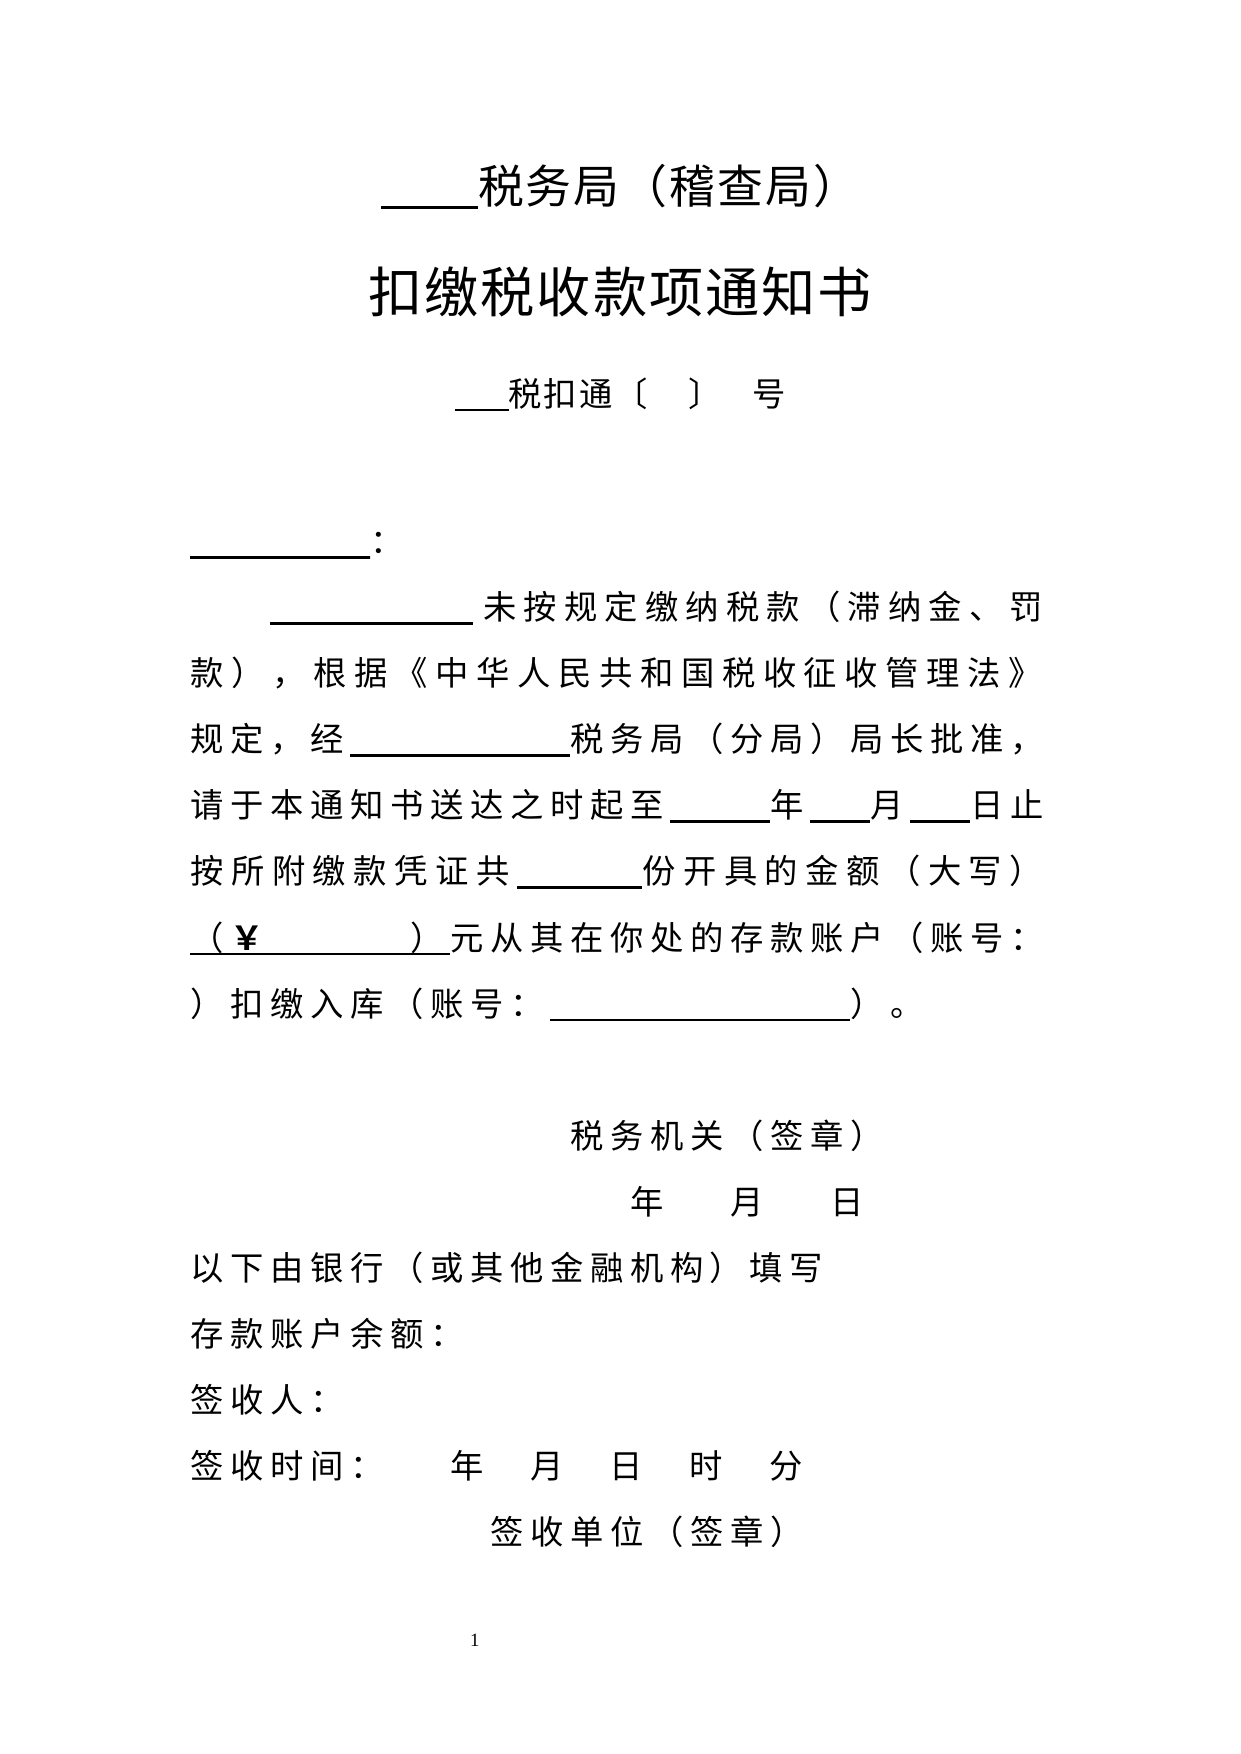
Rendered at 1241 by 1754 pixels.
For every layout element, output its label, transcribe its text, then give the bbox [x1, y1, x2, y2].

text 以下由银行（或其他金融机构）填写 [190, 1233, 1050, 1299]
text 扣缴税收款项通知书 [190, 250, 1050, 328]
text ： [190, 506, 1050, 572]
text 税务局（稽查局） [190, 151, 1050, 217]
text 税务机关（签章） [234, 1101, 1050, 1167]
text 未按规定缴纳税款（滞纳金、罚款），根据《中华人民共和国税收征收管理法》 规定，经 税务局（分局）局长批准，请于本通知书送达之时起至 年 月 日止按所附缴款凭证共 份开具的金额（大写） （￥ ）元从其在你处的存款账户（账号： ）扣缴入库（账号： ）。 [190, 572, 1050, 1034]
text 年 月 日 [234, 1167, 1050, 1233]
text 税扣通〔 〕 号 [190, 368, 1050, 416]
text 签收时间： 年 月 日 时 分 [190, 1431, 1050, 1497]
text 存款账户余额： [190, 1299, 1050, 1365]
text 签收单位（签章） [190, 1497, 1050, 1563]
text 签收人： [190, 1365, 1050, 1431]
